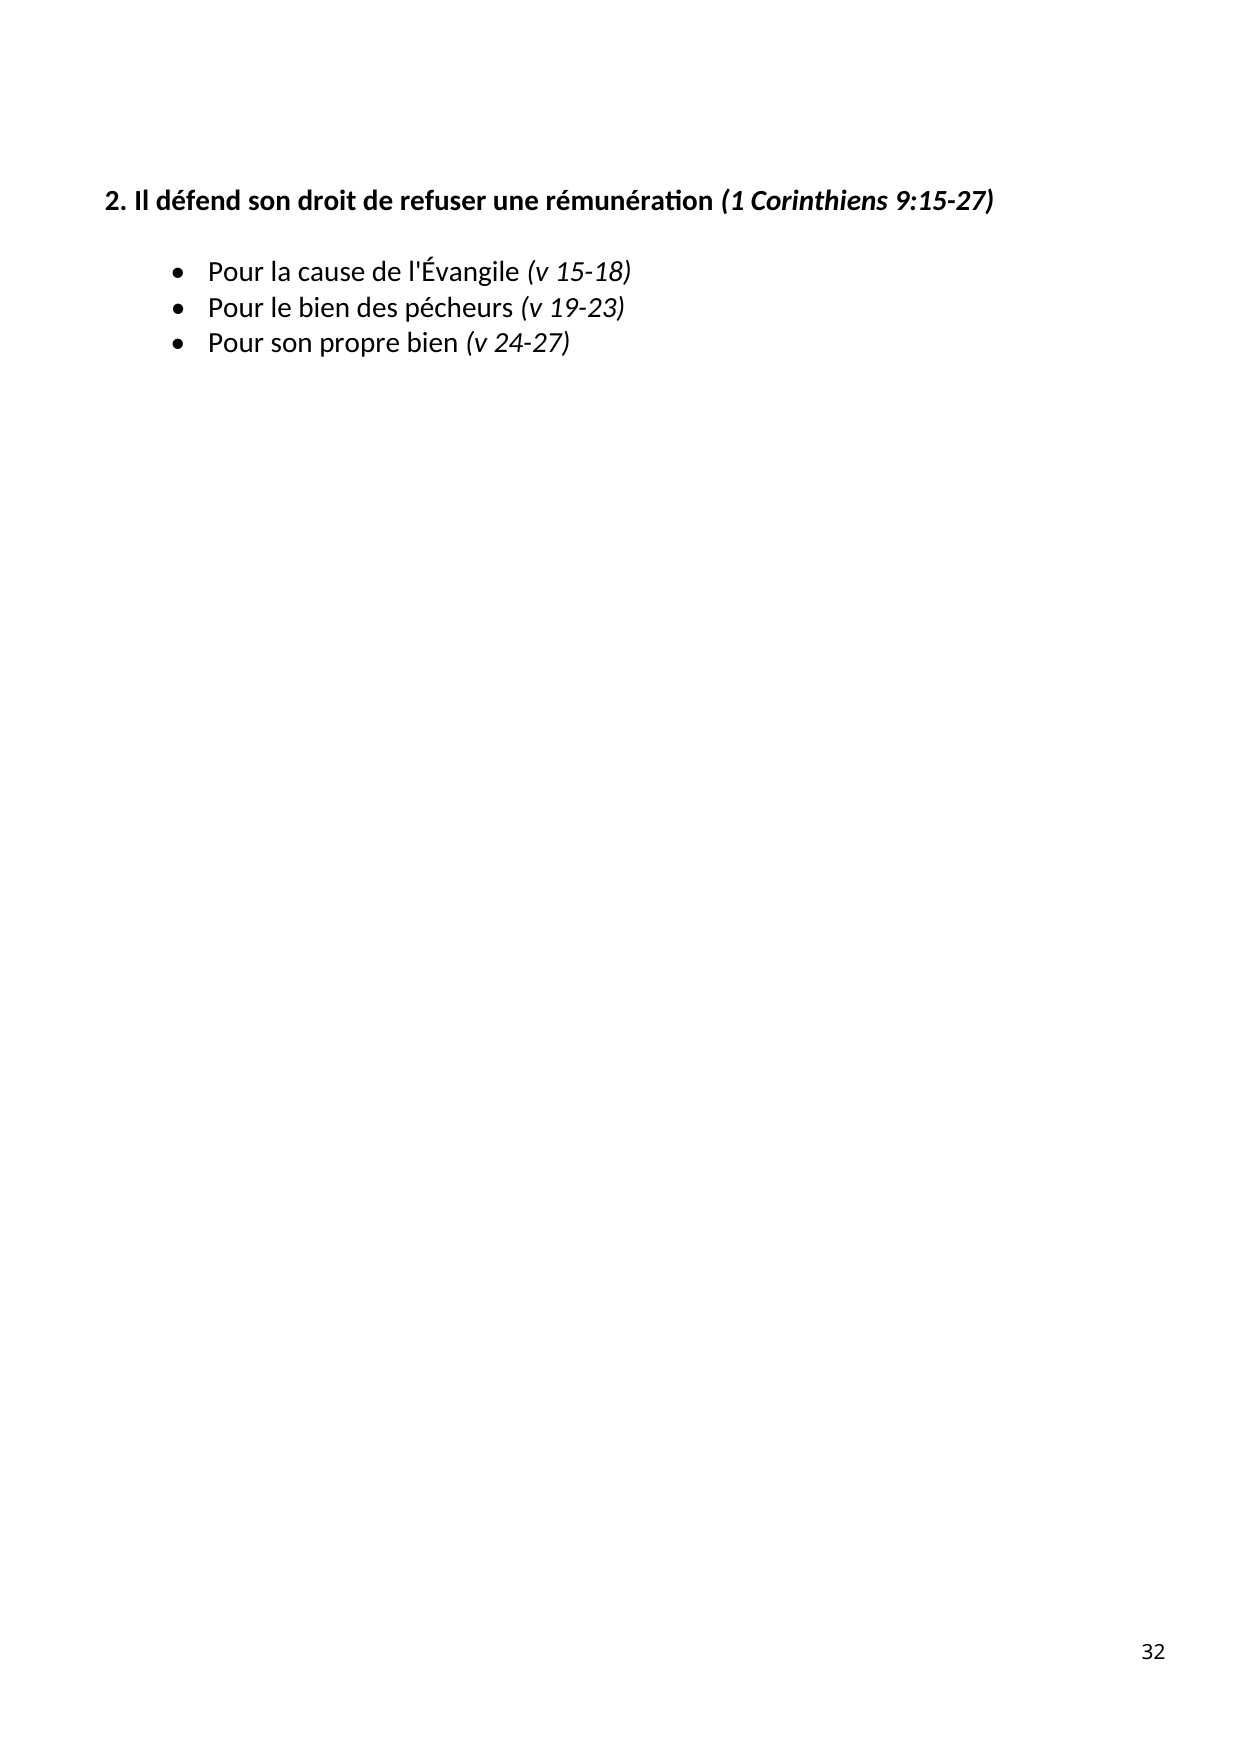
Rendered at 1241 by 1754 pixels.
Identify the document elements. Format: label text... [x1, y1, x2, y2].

list Il défend son droit de refuser une rémunération (1 Corinthiens 9:15-27) [104, 182, 1136, 217]
list Pour la cause de l'Évangile (v 15-18) [170, 253, 1165, 289]
list Pour le bien des pécheurs (v 19-23) [170, 289, 1165, 324]
list Pour son propre bien (v 24-27) [170, 324, 1165, 360]
